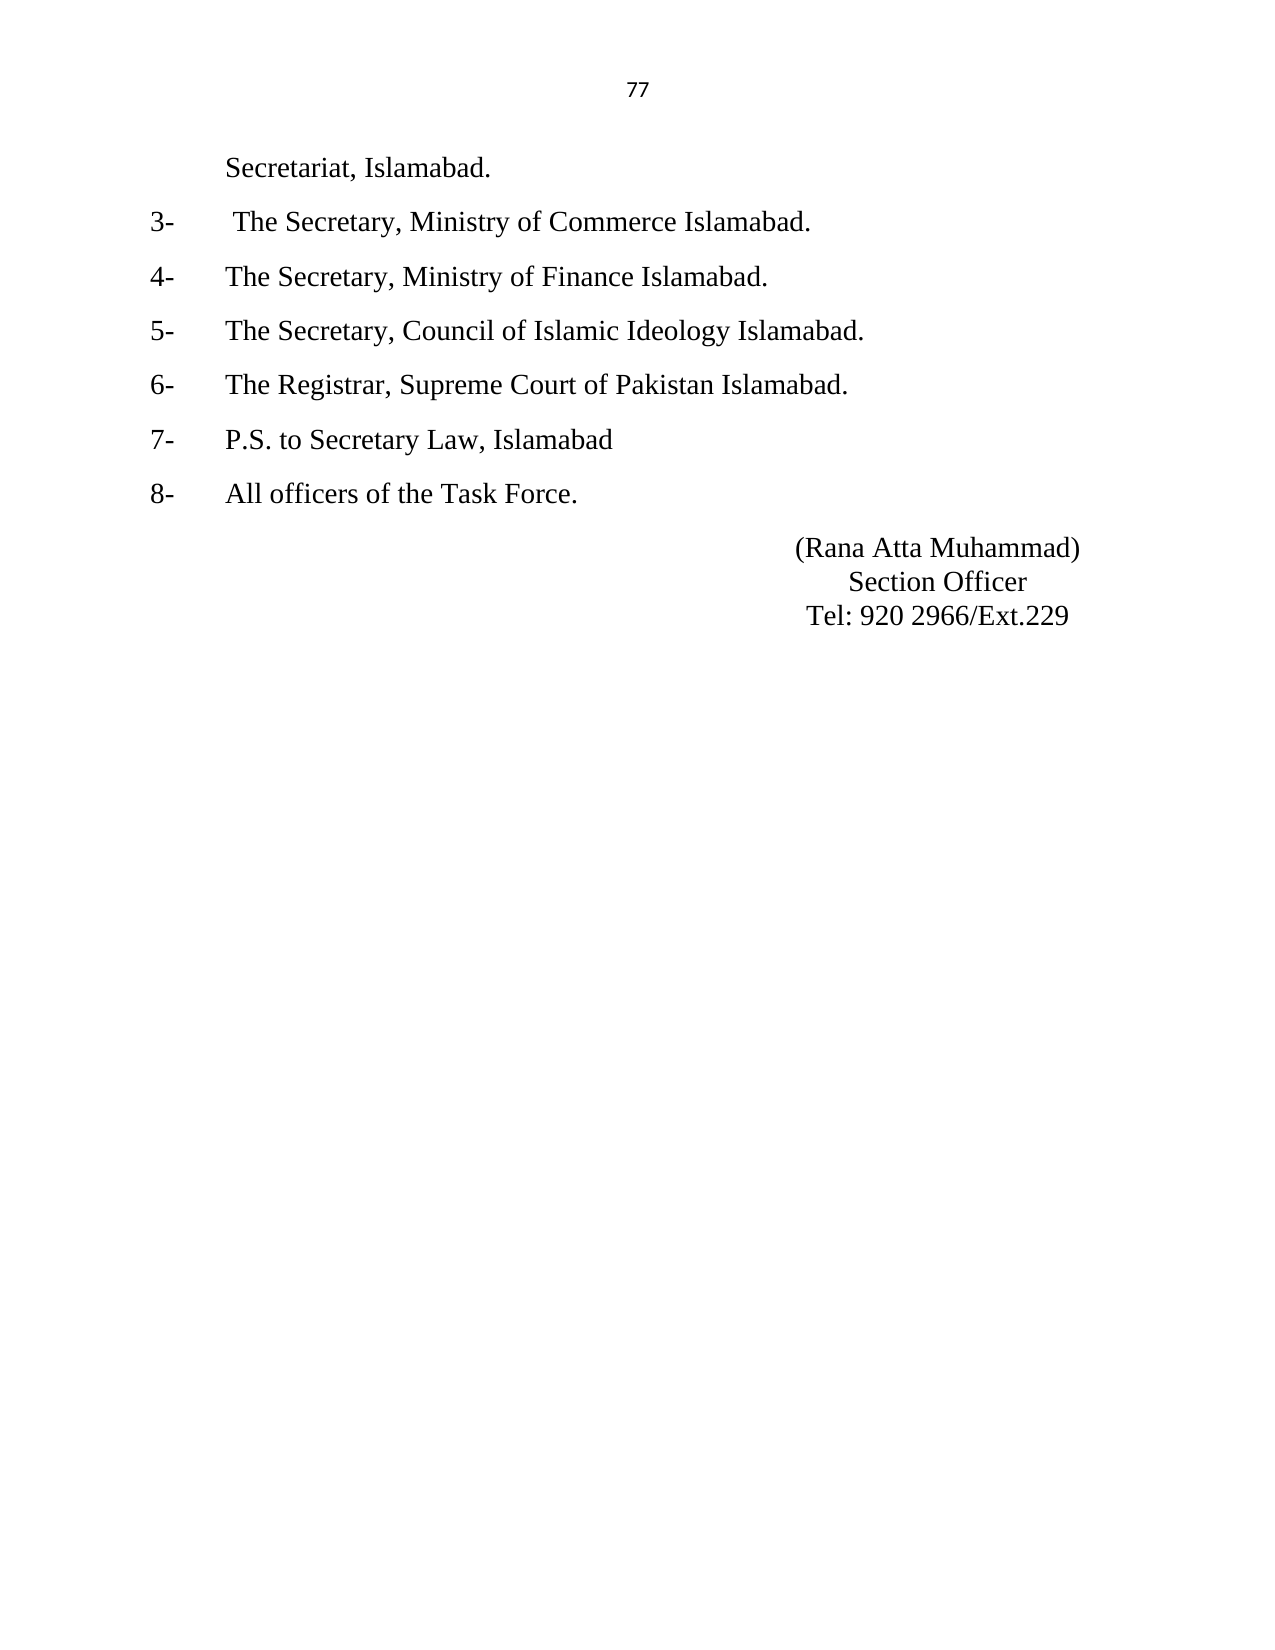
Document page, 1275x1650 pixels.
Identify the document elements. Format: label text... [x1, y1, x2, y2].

text 7- P.S. to Secretary Law, Islamabad [150, 422, 1125, 455]
text Tel: 920 2966/Ext.229 [750, 598, 1125, 631]
text Secretariat, Islamabad. [150, 150, 1125, 183]
text 3- The Secretary, Ministry of Commerce Islamabad. [150, 204, 1125, 238]
text Section Officer [750, 564, 1125, 598]
text 5- The Secretary, Council of Islamic Ideology Islamabad. [150, 313, 1125, 347]
text 6- The Registrar, Supreme Court of Pakistan Islamabad. [150, 367, 1125, 401]
text (Rana Atta Muhammad) [750, 531, 1125, 564]
text 8- All officers of the Task Force. [150, 476, 1125, 510]
text 4- The Secretary, Ministry of Finance Islamabad. [150, 259, 1125, 292]
